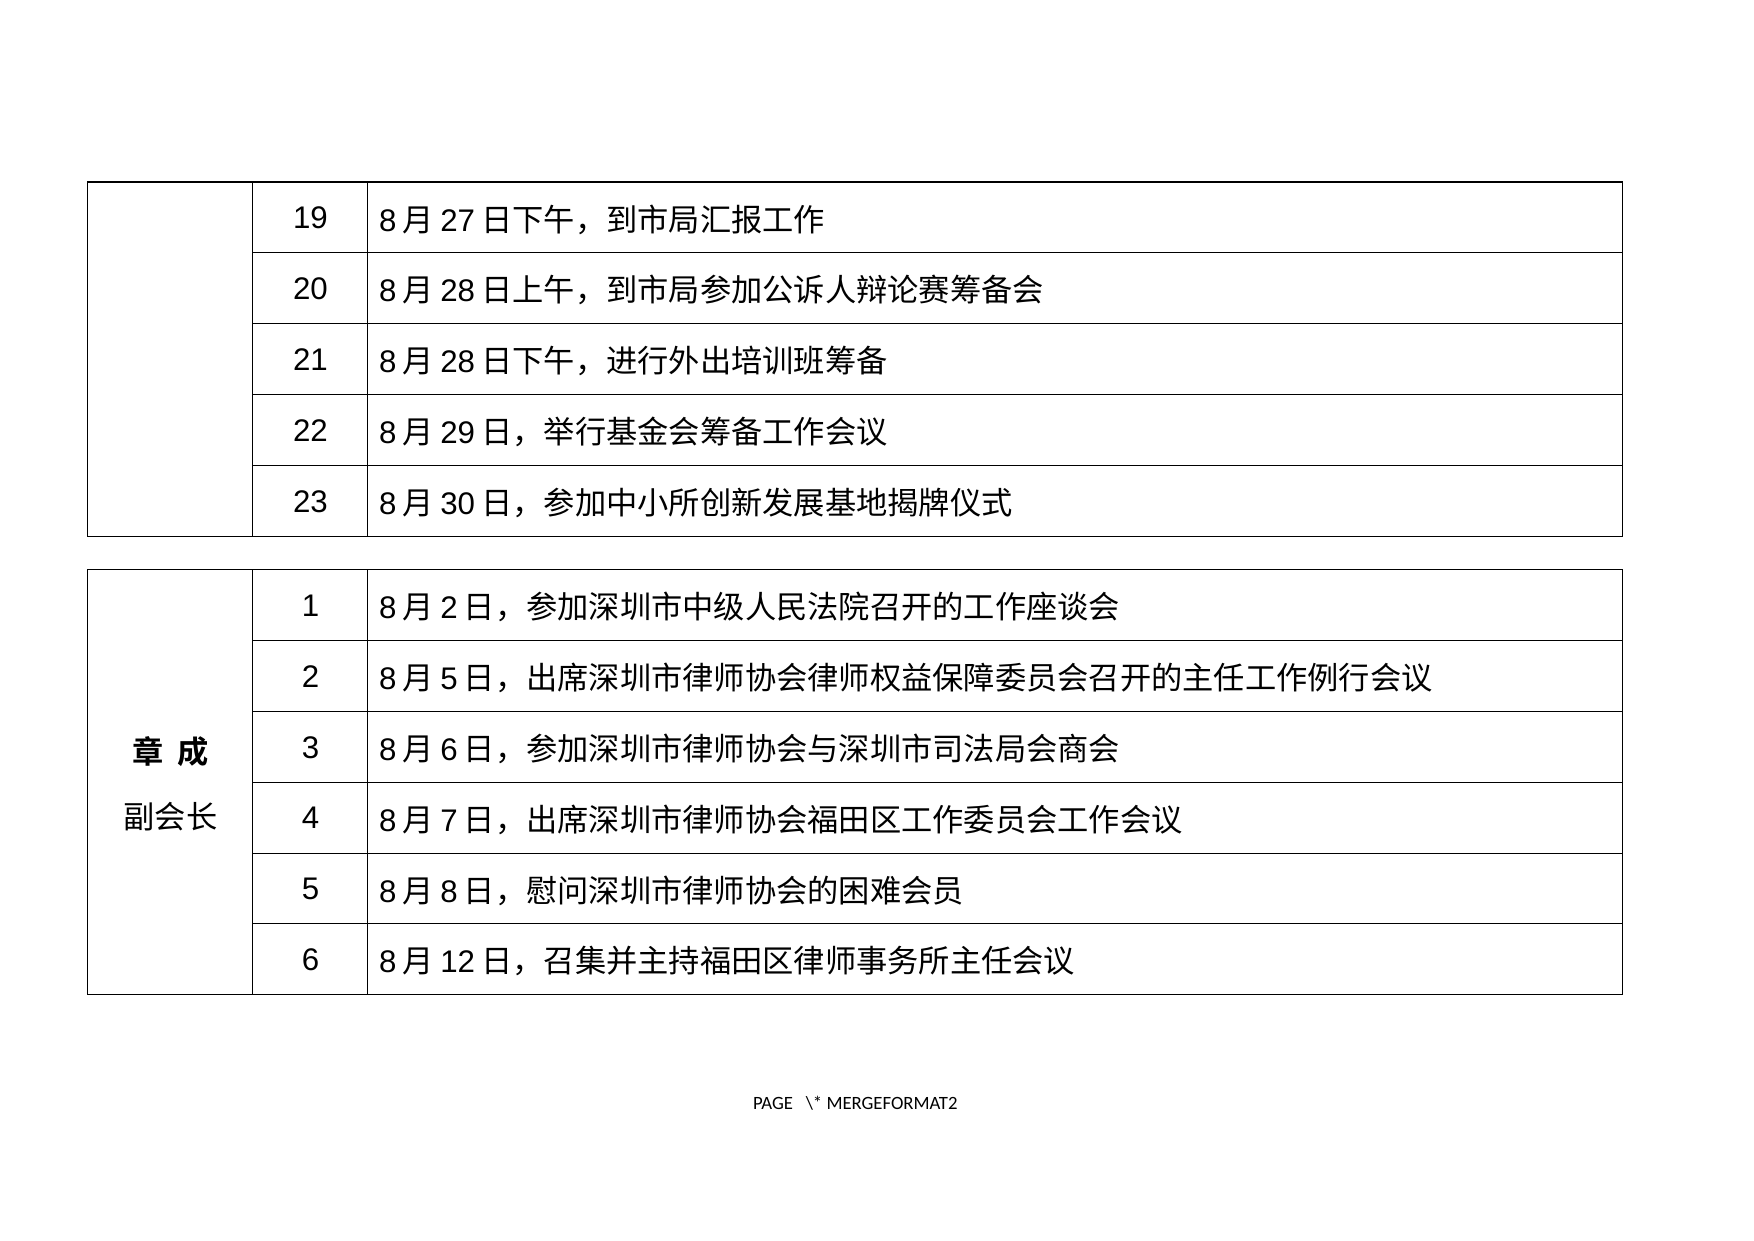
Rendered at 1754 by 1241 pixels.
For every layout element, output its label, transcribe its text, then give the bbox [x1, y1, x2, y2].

table_cell 8月5日，出席深圳市律师协会律师权益保障委员会召开的主任工作例行会议 [368, 641, 1622, 711]
table_cell 8月6日，参加深圳市律师协会与深圳市司法局会商会 [368, 712, 1622, 782]
table_cell 22 [253, 395, 367, 465]
table_cell 8月28日上午，到市局参加公诉人辩论赛筹备会 [368, 253, 1622, 323]
table_header 章 成 副会长 [88, 570, 252, 994]
table_cell 6 [253, 924, 367, 994]
table_cell 23 [253, 466, 367, 536]
table_cell 20 [253, 253, 367, 323]
table_cell 4 [253, 783, 367, 852]
table_cell 5 [253, 854, 367, 923]
table_header 8月2日，参加深圳市中级人民法院召开的工作座谈会 [368, 570, 1622, 640]
table_cell 2 [253, 641, 367, 711]
table_cell 8月28日下午，进行外出培训班筹备 [368, 324, 1622, 394]
table_cell 3 [253, 712, 367, 782]
table_cell 8月29日，举行基金会筹备工作会议 [368, 395, 1622, 465]
table_header 1 [253, 570, 367, 640]
table_cell 21 [253, 324, 367, 394]
table_cell 8月27日下午，到市局汇报工作 [368, 183, 1622, 252]
table_cell 19 [253, 183, 367, 252]
table_cell 8月30日，参加中小所创新发展基地揭牌仪式 [368, 466, 1622, 536]
table_cell 8月12日，召集并主持福田区律师事务所主任会议 [368, 924, 1622, 994]
table_cell 8月8日，慰问深圳市律师协会的困难会员 [368, 854, 1622, 923]
table_cell 8月7日，出席深圳市律师协会福田区工作委员会工作会议 [368, 783, 1622, 852]
